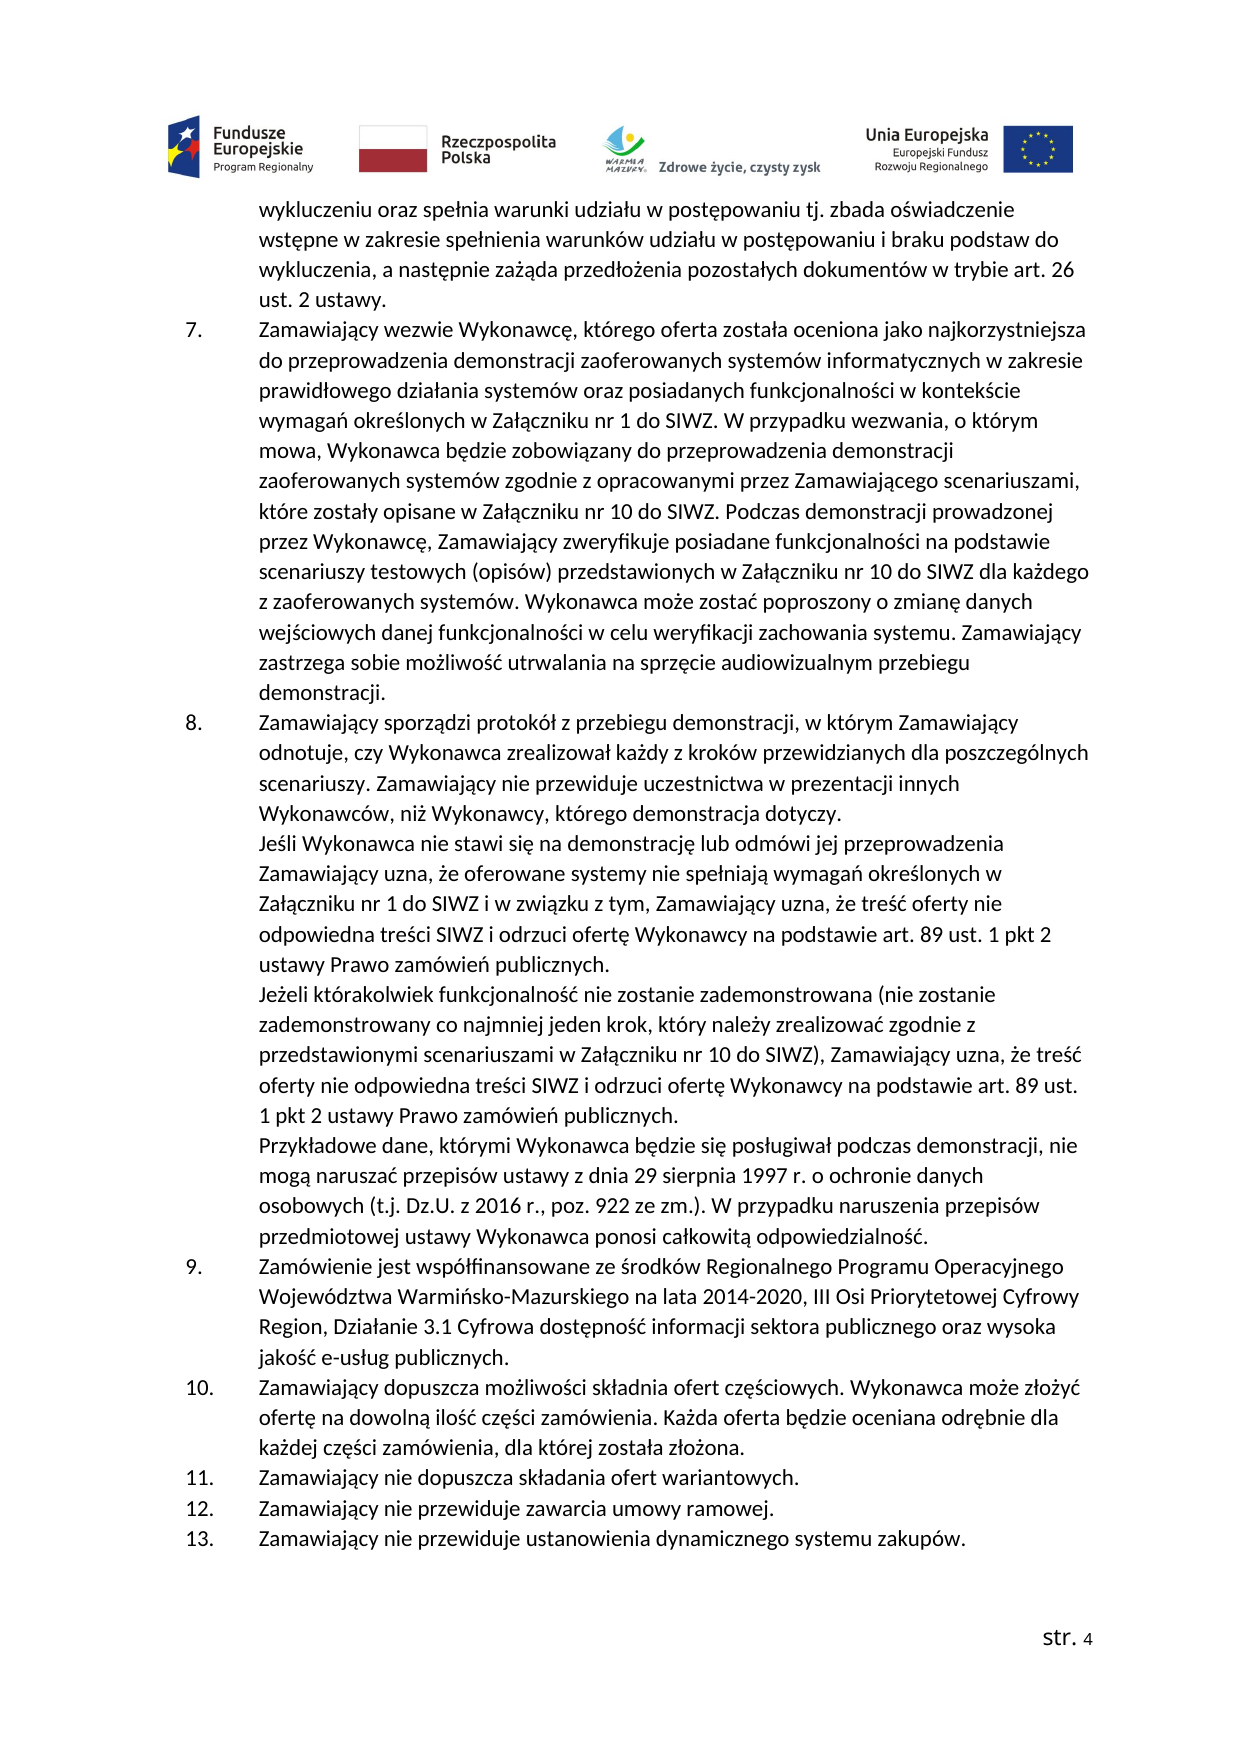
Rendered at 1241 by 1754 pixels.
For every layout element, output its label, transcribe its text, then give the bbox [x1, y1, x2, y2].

list Zamawiający wezwie Wykonawcę, którego oferta została oceniona jako najkorzystniejsza do przeprowadzenia demonstracji zaoferowanych systemów informatycznych w zakresie prawidłowego działania systemów oraz posiadanych funkcjonalności w kontekście wymagań określonych w Załączniku nr 1 do SIWZ. W przypadku wezwania, o którym mowa, Wykonawca będzie zobowiązany do przeprowadzenia demonstracji zaoferowanych systemów zgodnie z opracowanymi przez Zamawiającego scenariuszami, które zostały opisane w Załączniku nr 10 do SIWZ. Podczas demonstracji prowadzonej przez Wykonawcę, Zamawiający zweryfikuje posiadane funkcjonalności na podstawie scenariuszy testowych (opisów) przedstawionych w Załączniku nr 10 do SIWZ dla każdego z zaoferowanych systemów. Wykonawca może zostać poproszony o zmianę danych wejściowych danej funkcjonalności w celu weryfikacji zachowania systemu. Zamawiający zastrzega sobie możliwość utrwalania na sprzęcie audiowizualnym przebiegu demonstracji. [185, 316, 1093, 706]
list Zamawiający dopuszcza możliwości składnia ofert częściowych. Wykonawca może złożyć ofertę na dowolną ilość części zamówienia. Każda oferta będzie oceniana odrębnie dla każdej części zamówienia, dla której została złożona. [185, 1373, 1093, 1461]
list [185, 148, 1093, 313]
list Zamawiający sporządzi protokół z przebiegu demonstracji, w którym Zamawiający odnotuje, czy Wykonawca zrealizował każdy z kroków przewidzianych dla poszczególnych scenariuszy. Zamawiający nie przewiduje uczestnictwa w prezentacji innych Wykonawców, niż Wykonawcy, którego demonstracja dotyczy. [185, 708, 1093, 827]
list Zamawiający nie przewiduje ustanowienia dynamicznego systemu zakupów. [185, 1524, 1093, 1552]
list Zamawiający nie przewiduje zawarcia umowy ramowej. [185, 1494, 1093, 1522]
list Zamówienie jest współfinansowane ze środków Regionalnego Programu Operacyjnego Województwa Warmińsko-Mazurskiego na lata 2014-2020, III Osi Priorytetowej Cyfrowy Region, Działanie 3.1 Cyfrowa dostępność informacji sektora publicznego oraz wysoka jakość e-usług publicznych. [185, 1252, 1093, 1371]
list Jeżeli którakolwiek funkcjonalność nie zostanie zademonstrowana (nie zostanie zademonstrowany co najmniej jeden krok, który należy zrealizować zgodnie z przedstawionymi scenariuszami w Załączniku nr 10 do SIWZ), Zamawiający uzna, że treść oferty nie odpowiedna treści SIWZ i odrzuci ofertę Wykonawcy na podstawie art. 89 ust. 1 pkt 2 ustawy Prawo zamówień publicznych. [258, 980, 1093, 1129]
list Zamawiający nie dopuszcza składania ofert wariantowych. [185, 1463, 1093, 1491]
picture [147, 101, 1093, 193]
list Przykładowe dane, którymi Wykonawca będzie się posługiwał podczas demonstracji, nie mogą naruszać przepisów ustawy z dnia 29 sierpnia 1997 r. o ochronie danych osobowych (t.j. Dz.U. z 2016 r., poz. 922 ze zm.). W przypadku naruszenia przepisów przedmiotowej ustawy Wykonawca ponosi całkowitą odpowiedzialność. [258, 1131, 1093, 1250]
list Jeśli Wykonawca nie stawi się na demonstrację lub odmówi jej przeprowadzenia Zamawiający uzna, że oferowane systemy nie spełniają wymagań określonych w Załączniku nr 1 do SIWZ i w związku z tym, Zamawiający uzna, że treść oferty nie odpowiedna treści SIWZ i odrzuci ofertę Wykonawcy na podstawie art. 89 ust. 1 pkt 2 ustawy Prawo zamówień publicznych. [258, 829, 1093, 978]
